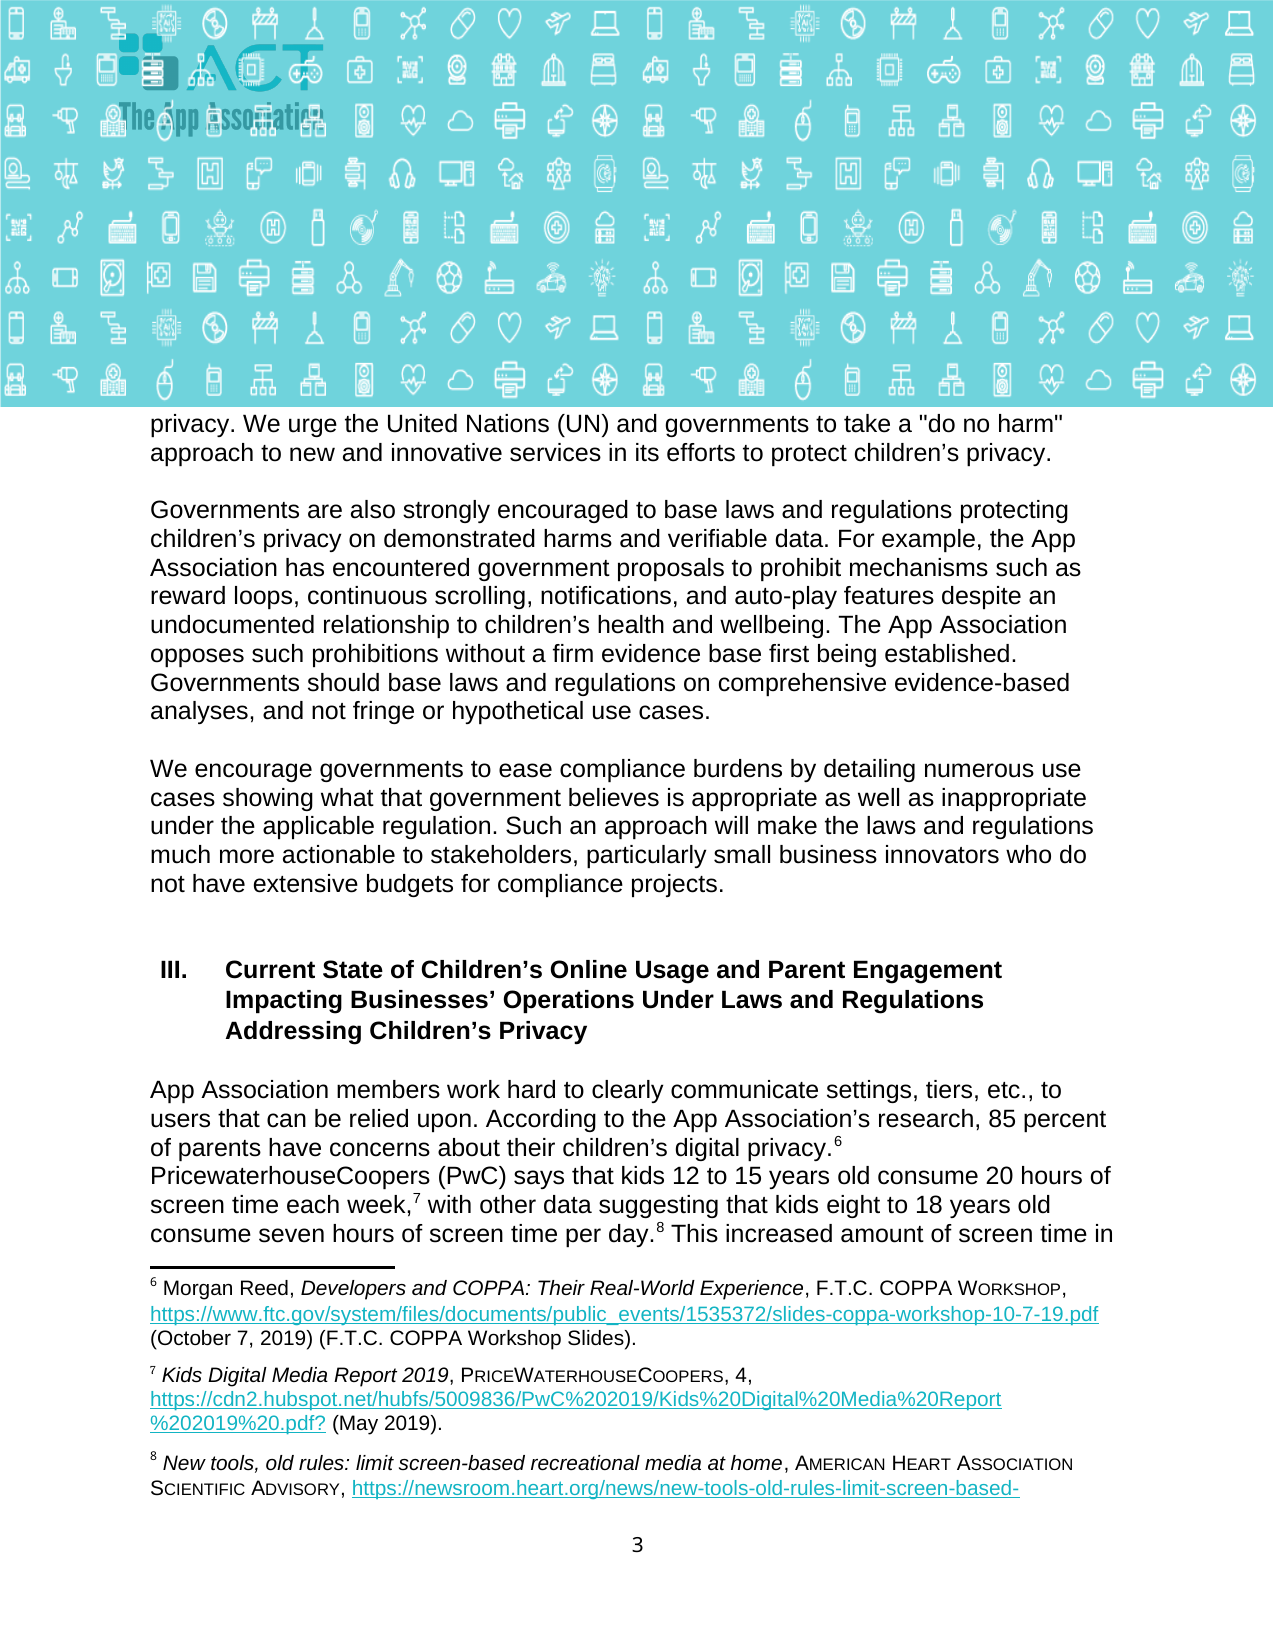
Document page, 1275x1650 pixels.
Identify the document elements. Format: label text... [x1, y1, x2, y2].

picture [0, 0, 1273, 407]
text Governments are also strongly encouraged to base laws and regulations protecting children’s privacy on demonstrated harms and verifiable data. For example, the App Association has encountered government proposals to prohibit mechanisms such as reward loops, continuous scrolling, notifications, and auto-play features despite an undocumented relationship to children’s health and wellbeing. The App Association opposes such prohibitions without a firm evidence base first being established. Governments should base laws and regulations on comprehensive evidence-based analyses, and not fringe or hypothetical use cases. [150, 495, 1125, 725]
text We encourage governments to ease compliance burdens by detailing numerous use cases showing what that government believes is appropriate as well as inappropriate under the applicable regulation. Such an approach will make the laws and regulations much more actionable to stakeholders, particularly small business innovators who do not have extensive budgets for compliance projects. [150, 754, 1125, 897]
list Current State of Children’s Online Usage and Parent Engagement Impacting Businesses’ Operations Under Laws and Regulations Addressing Children’s Privacy [187, 955, 1125, 1044]
